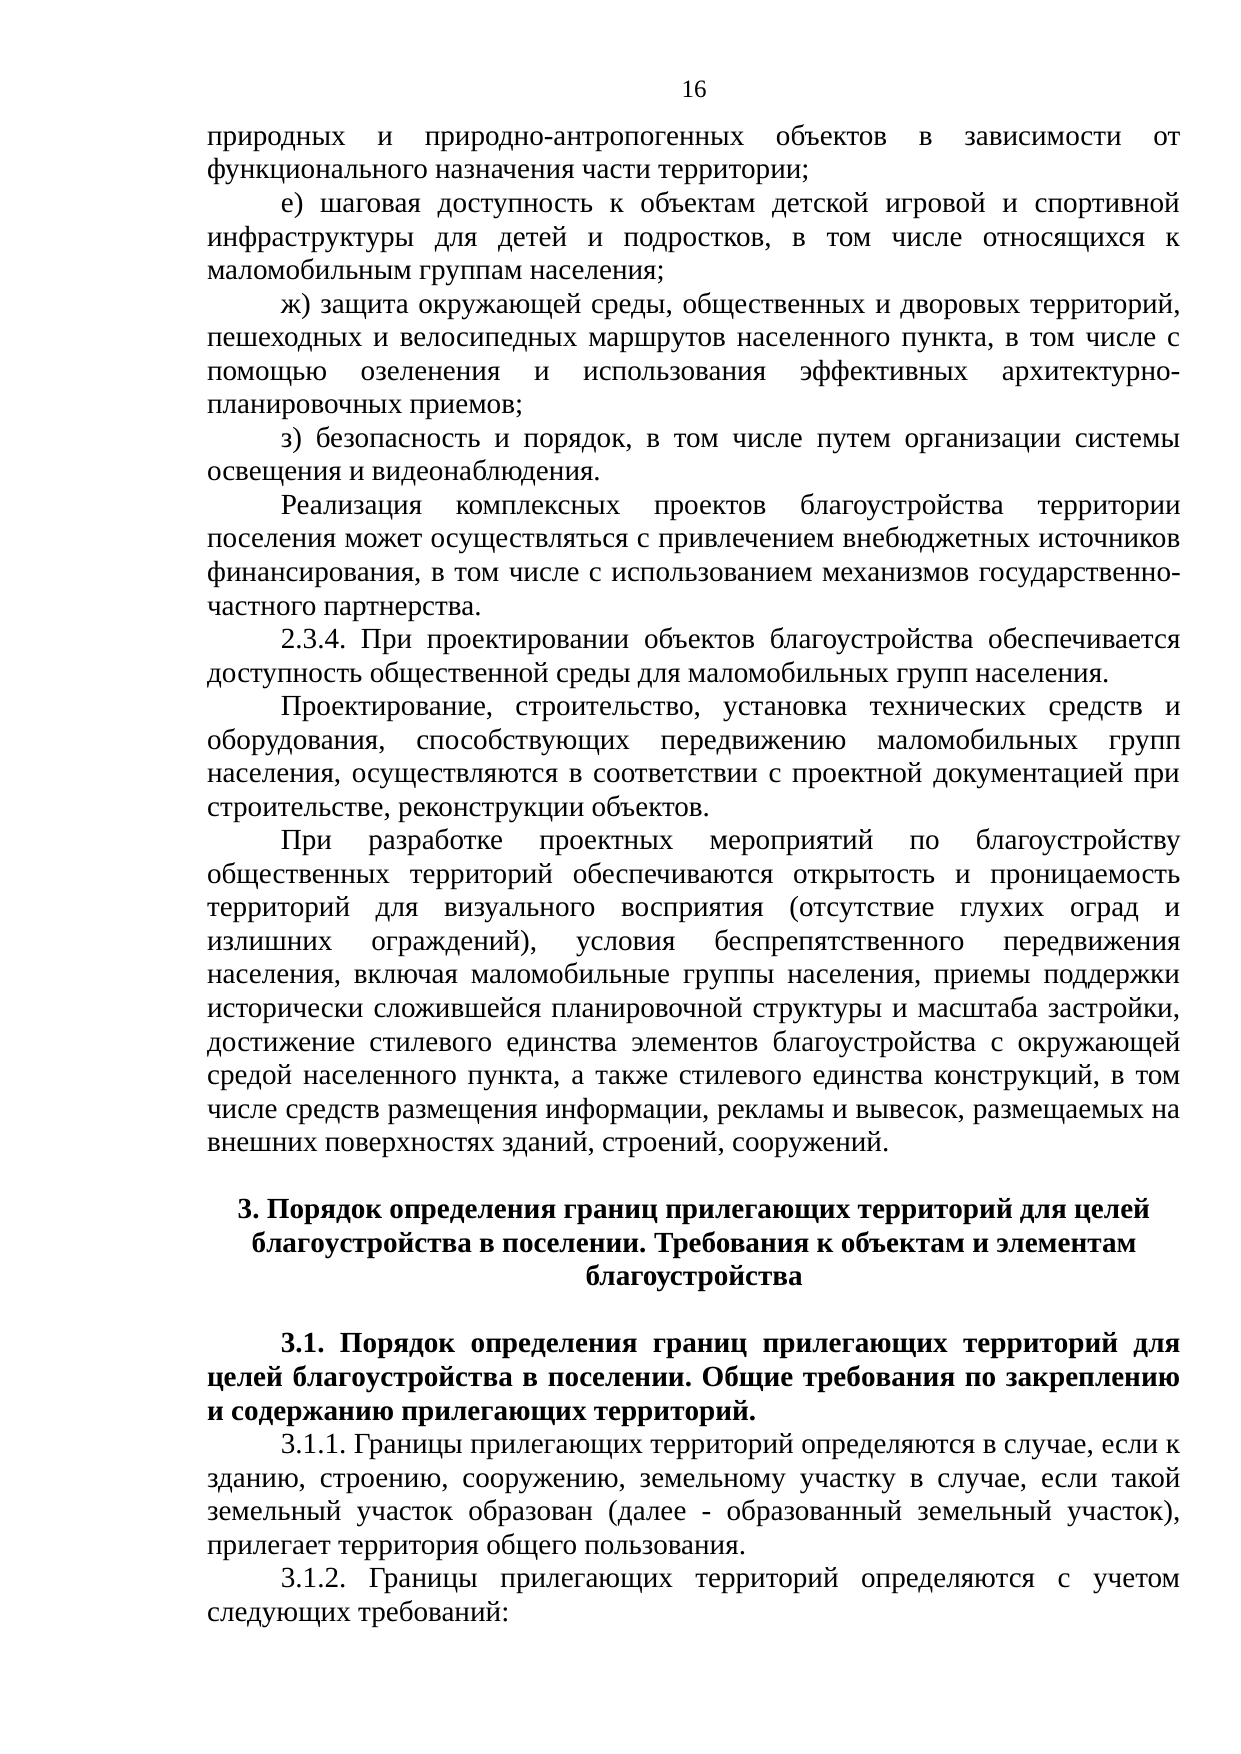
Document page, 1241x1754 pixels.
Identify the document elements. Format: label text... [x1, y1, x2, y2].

text При разработке проектных мероприятий по благоустройству общественных территорий обеспечиваются открытость и проницаемость территорий для визуального восприятия (отсутствие глухих оград и излишних ограждений), условия беспрепятственного передвижения населения, включая маломобильные группы населения, приемы поддержки исторически сложившейся планировочной структуры и масштаба застройки, достижение стилевого единства элементов благоустройства с окружающей средой населенного пункта, а также стилевого единства конструкций, в том числе средств размещения информации, рекламы и вывесок, размещаемых на внешних поверхностях зданий, строений, сооружений. [207, 822, 1181, 1158]
text 3.1.2. Границы прилегающих территорий определяются с учетом следующих требований: [207, 1560, 1181, 1627]
text ж) защита окружающей среды, общественных и дворовых территорий, пешеходных и велосипедных маршрутов населенного пункта, в том числе с помощью озеленения и использования эффективных архитектурно-планировочных приемов; [207, 286, 1181, 420]
text 3.1. Порядок определения границ прилегающих территорий для целей благоустройства в поселении. Общие требования по закреплению и содержанию прилегающих территорий. [207, 1326, 1181, 1426]
text 2.3.4. При проектировании объектов благоустройства обеспечивается доступность общественной среды для маломобильных групп населения. [207, 621, 1181, 688]
text Проектирование, строительство, установка технических средств и оборудования, способствующих передвижению маломобильных групп населения, осуществляются в соответствии с проектной документацией при строительстве, реконструкции объектов. [207, 688, 1181, 822]
text Реализация комплексных проектов благоустройства территории поселения может осуществляться с привлечением внебюджетных источников финансирования, в том числе с использованием механизмов государственно-частного партнерства. [207, 487, 1181, 621]
text 3.1.1. Границы прилегающих территорий определяются в случае, если к зданию, строению, сооружению, земельному участку в случае, если такой земельный участок образован (далее - образованный земельный участок), прилегает территория общего пользования. [207, 1426, 1181, 1560]
text з) безопасность и порядок, в том числе путем организации системы освещения и видеонаблюдения. [207, 420, 1181, 487]
text е) шаговая доступность к объектам детской игровой и спортивной инфраструктуры для детей и подростков, в том числе относящихся к маломобильным группам населения; [207, 185, 1181, 286]
text 3. Порядок определения границ прилегающих территорий для целей благоустройства в поселении. Требования к объектам и элементам благоустройства [207, 1191, 1181, 1292]
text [207, 118, 1181, 185]
